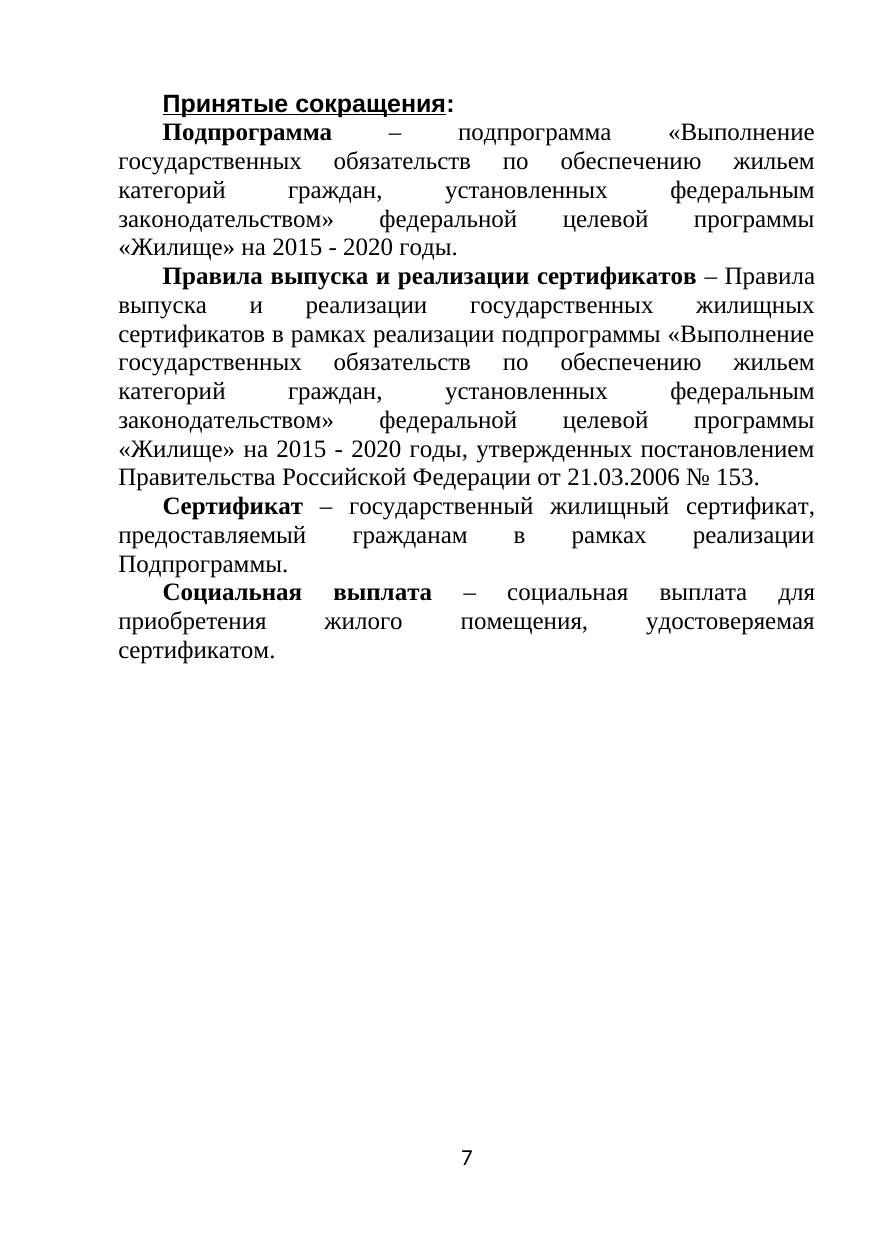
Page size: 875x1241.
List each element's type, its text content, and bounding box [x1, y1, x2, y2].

text Подпрограмма – подпрограмма «Выполнение государственных обязательств по обеспечению жильем категорий граждан, установленных федеральным законодательством» федеральной целевой программы «Жилище» на 2015 - 2020 годы. [118, 117, 815, 261]
text Правила выпуска и реализации сертификатов – Правила выпуска и реализации государственных жилищных сертификатов в рамках реализации подпрограммы «Выполнение государственных обязательств по обеспечению жильем категорий граждан, установленных федеральным законодательством» федеральной целевой программы «Жилище» на 2015 - 2020 годы, утвержденных постановлением Правительства Российской Федерации от 21.03.2006 № 153. [118, 261, 815, 491]
text Принятые сокращения: [118, 89, 815, 117]
text Социальная выплата – социальная выплата для приобретения жилого помещения, удостоверяемая сертификатом. [118, 577, 815, 664]
text Сертификат – государственный жилищный сертификат, предоставляемый гражданам в рамках реализации Подпрограммы. [118, 491, 815, 577]
